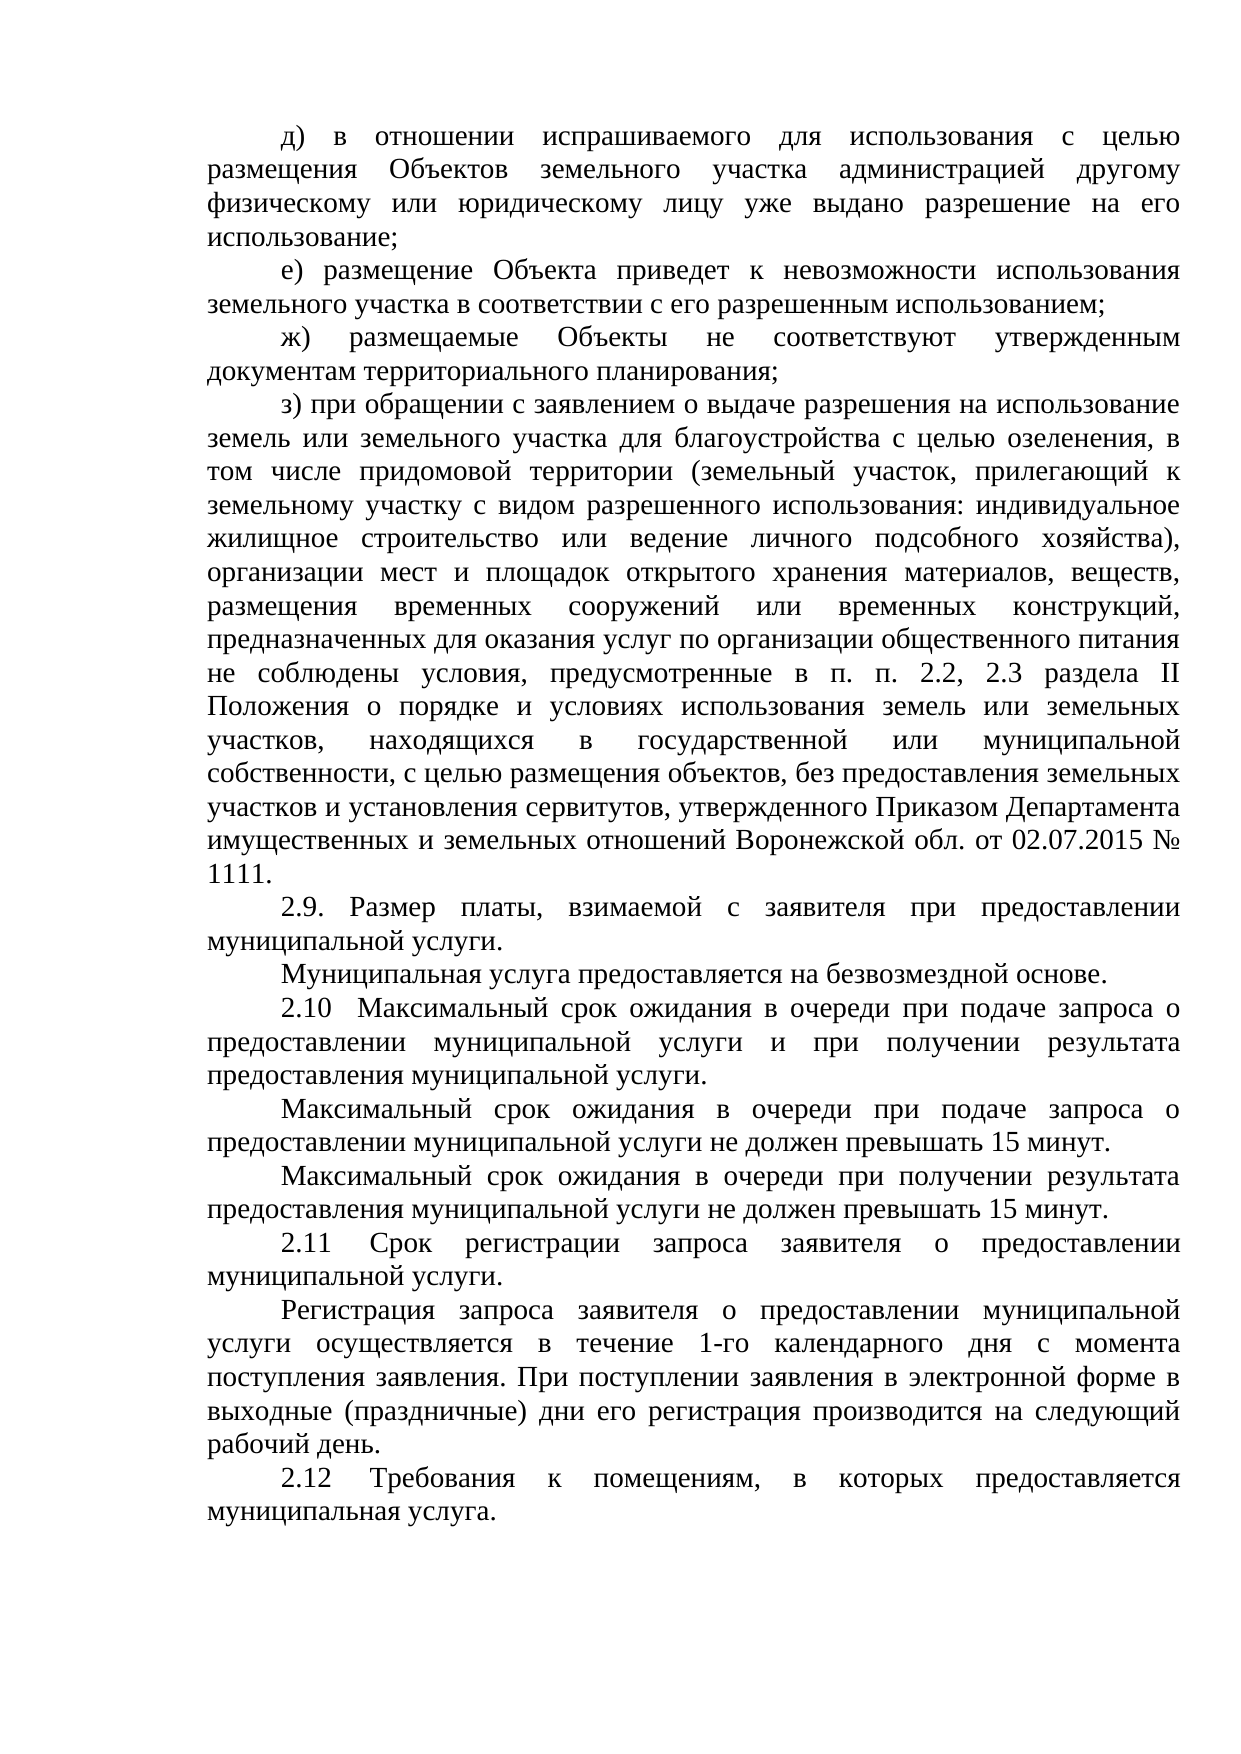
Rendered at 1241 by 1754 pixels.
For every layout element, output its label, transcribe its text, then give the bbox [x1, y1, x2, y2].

text Максимальный срок ожидания в очереди при получении результата предоставления муниципальной услуги не должен превышать 15 минут. [207, 1158, 1181, 1225]
text з) при обращении с заявлением о выдаче разрешения на использование земель или земельного участка для благоустройства с целью озеленения, в том числе придомовой территории (земельный участок, прилегающий к земельному участку с видом разрешенного использования: индивидуальное жилищное строительство или ведение личного подсобного хозяйства), организации мест и площадок открытого хранения материалов, веществ, размещения временных сооружений или временных конструкций, предназначенных для оказания услуг по организации общественного питания не соблюдены условия, предусмотренные в п. п. 2.2, 2.3 раздела II Положения о порядке и условиях использования земель или земельных участков, находящихся в государственной или муниципальной собственности, с целью размещения объектов, без предоставления земельных участков и установления сервитутов, утвержденного Приказом Департамента имущественных и земельных отношений Воронежской обл. от 02.07.2015 № 1111. [207, 386, 1181, 889]
text е) размещение Объекта приведет к невозможности использования земельного участка в соответствии с его разрешенным использованием; [207, 252, 1181, 319]
text Регистрация запроса заявителя о предоставлении муниципальной услуги осуществляется в течение 1-го календарного дня с момента поступления заявления. При поступлении заявления в электронной форме в выходные (праздничные) дни его регистрация производится на следующий рабочий день. [207, 1292, 1181, 1460]
text Муниципальная услуга предоставляется на безвозмездной основе. [207, 957, 1181, 990]
text ж) размещаемые Объекты не соответствуют утвержденным документам территориального планирования; [207, 319, 1181, 386]
text Максимальный срок ожидания в очереди при подаче запроса о предоставлении муниципальной услуги не должен превышать 15 минут. [207, 1091, 1181, 1158]
text 2.9. Размер платы, взимаемой с заявителя при предоставлении муниципальной услуги. [207, 889, 1181, 957]
list Требования к помещениям, в которых предоставляется муниципальная услуга. [207, 1460, 1181, 1527]
list Срок регистрации запроса заявителя о предоставлении муниципальной услуги. [207, 1225, 1181, 1292]
text д) в отношении испрашиваемого для использования с целью размещения Объектов земельного участка администрацией другому физическому или юридическому лицу уже выдано разрешение на его использование; [207, 118, 1181, 252]
list Максимальный срок ожидания в очереди при подаче запроса о предоставлении муниципальной услуги и при получении результата предоставления муниципальной услуги. [207, 990, 1181, 1091]
